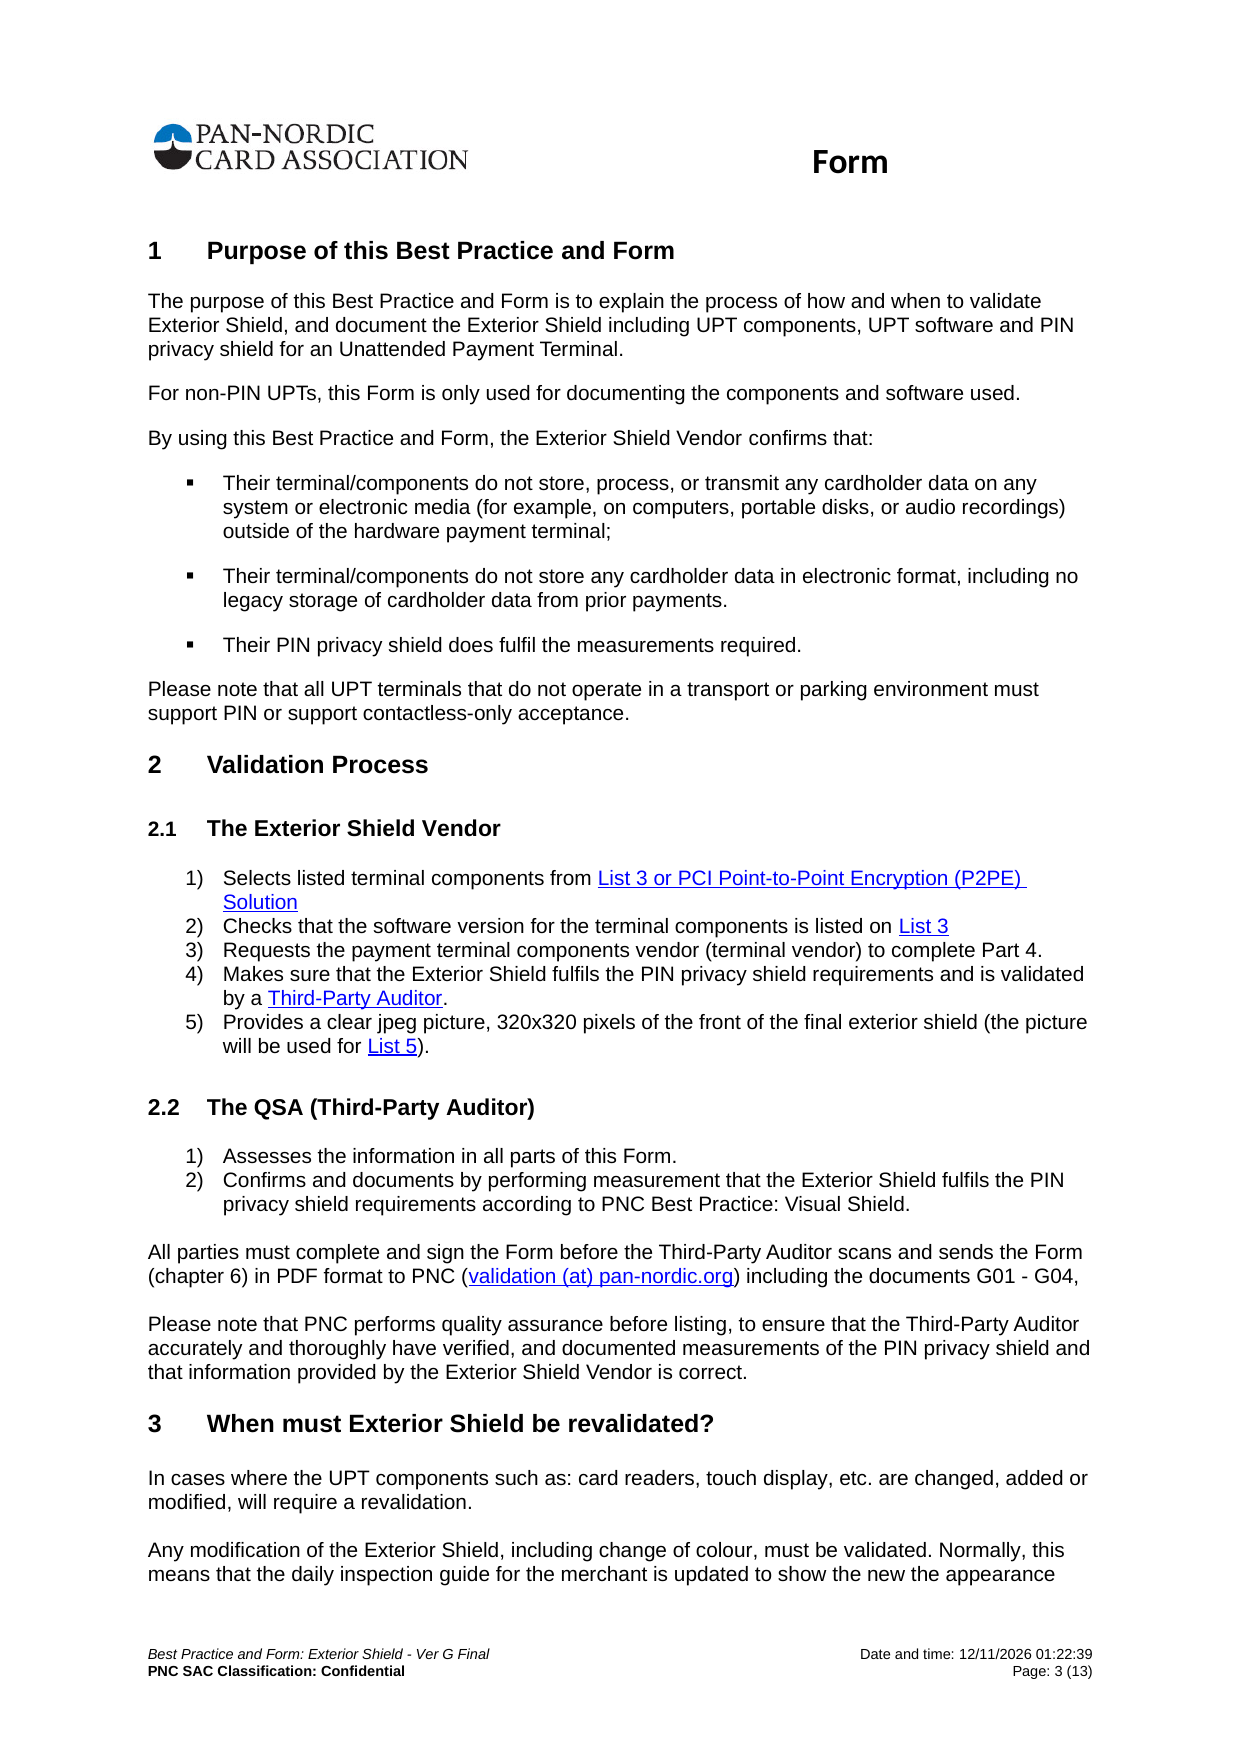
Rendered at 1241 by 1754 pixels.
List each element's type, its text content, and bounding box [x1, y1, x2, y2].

text All parties must complete and sign the Form before the Third-Party Auditor scans and sends the Form (chapter 6) in PDF format to PNC (validation (at) pan-nordic.org) including the documents G01 - G04, [148, 1240, 1093, 1288]
list Selects listed terminal components from List 3 or PCI Point-to-Point Encryption (P2PE) Solution [185, 866, 1093, 914]
text By using this Best Practice and Form, the Exterior Shield Vendor confirms that: [148, 426, 1093, 450]
list Their terminal/components do not store any cardholder data in electronic format, including no legacy storage of cardholder data from prior payments. [185, 563, 1093, 612]
text In cases where the UPT components such as: card readers, touch display, etc. are changed, added or modified, will require a revalidation. [148, 1466, 1093, 1514]
list Checks that the software version for the terminal components is listed on List 3 [185, 914, 1093, 938]
list Their terminal/components do not store, process, or transmit any cardholder data on any system or electronic media (for example, on computers, portable disks, or audio recordings) outside of the hardware payment terminal; [185, 471, 1093, 543]
text The purpose of this Best Practice and Form is to explain the process of how and when to validate Exterior Shield, and document the Exterior Shield including UPT components, UPT software and PIN privacy shield for an Unattended Payment Terminal. [148, 288, 1093, 360]
picture [147, 103, 470, 174]
text For non-PIN UPTs, this Form is only used for documenting the components and software used. [148, 381, 1093, 405]
list Makes sure that the Exterior Shield fulfils the PIN privacy shield requirements and is validated by a Third-Party Auditor. [185, 962, 1093, 1009]
text Please note that all UPT terminals that do not operate in a transport or parking environment must support PIN or support contactless-only acceptance. [148, 677, 1093, 725]
list Their PIN privacy shield does fulfil the measurements required. [185, 632, 1093, 656]
list Assesses the information in all parts of this Form. [185, 1144, 1093, 1168]
subtitle The Exterior Shield Vendor [148, 815, 1093, 842]
list Confirms and documents by performing measurement that the Exterior Shield fulfils the PIN privacy shield requirements according to PNC Best Practice: Visual Shield. [185, 1168, 1093, 1216]
text Please note that PNC performs quality assurance before listing, to ensure that the Third-Party Auditor accurately and thoroughly have verified, and documented measurements of the PIN privacy shield and that information provided by the Exterior Shield Vendor is correct. [148, 1312, 1093, 1384]
list Requests the payment terminal components vendor (terminal vendor) to complete Part 4. [185, 938, 1093, 962]
subtitle When must Exterior Shield be revalidated? [148, 1409, 1093, 1437]
subtitle The QSA (Third-Party Auditor) [148, 1094, 1093, 1120]
subtitle Validation Process [148, 750, 1093, 779]
list Provides a clear jpeg picture, 320x320 pixels of the front of the final exterior shield (the picture will be used for List 5). [185, 1009, 1093, 1057]
subtitle Purpose of this Best Practice and Form [148, 236, 1093, 264]
